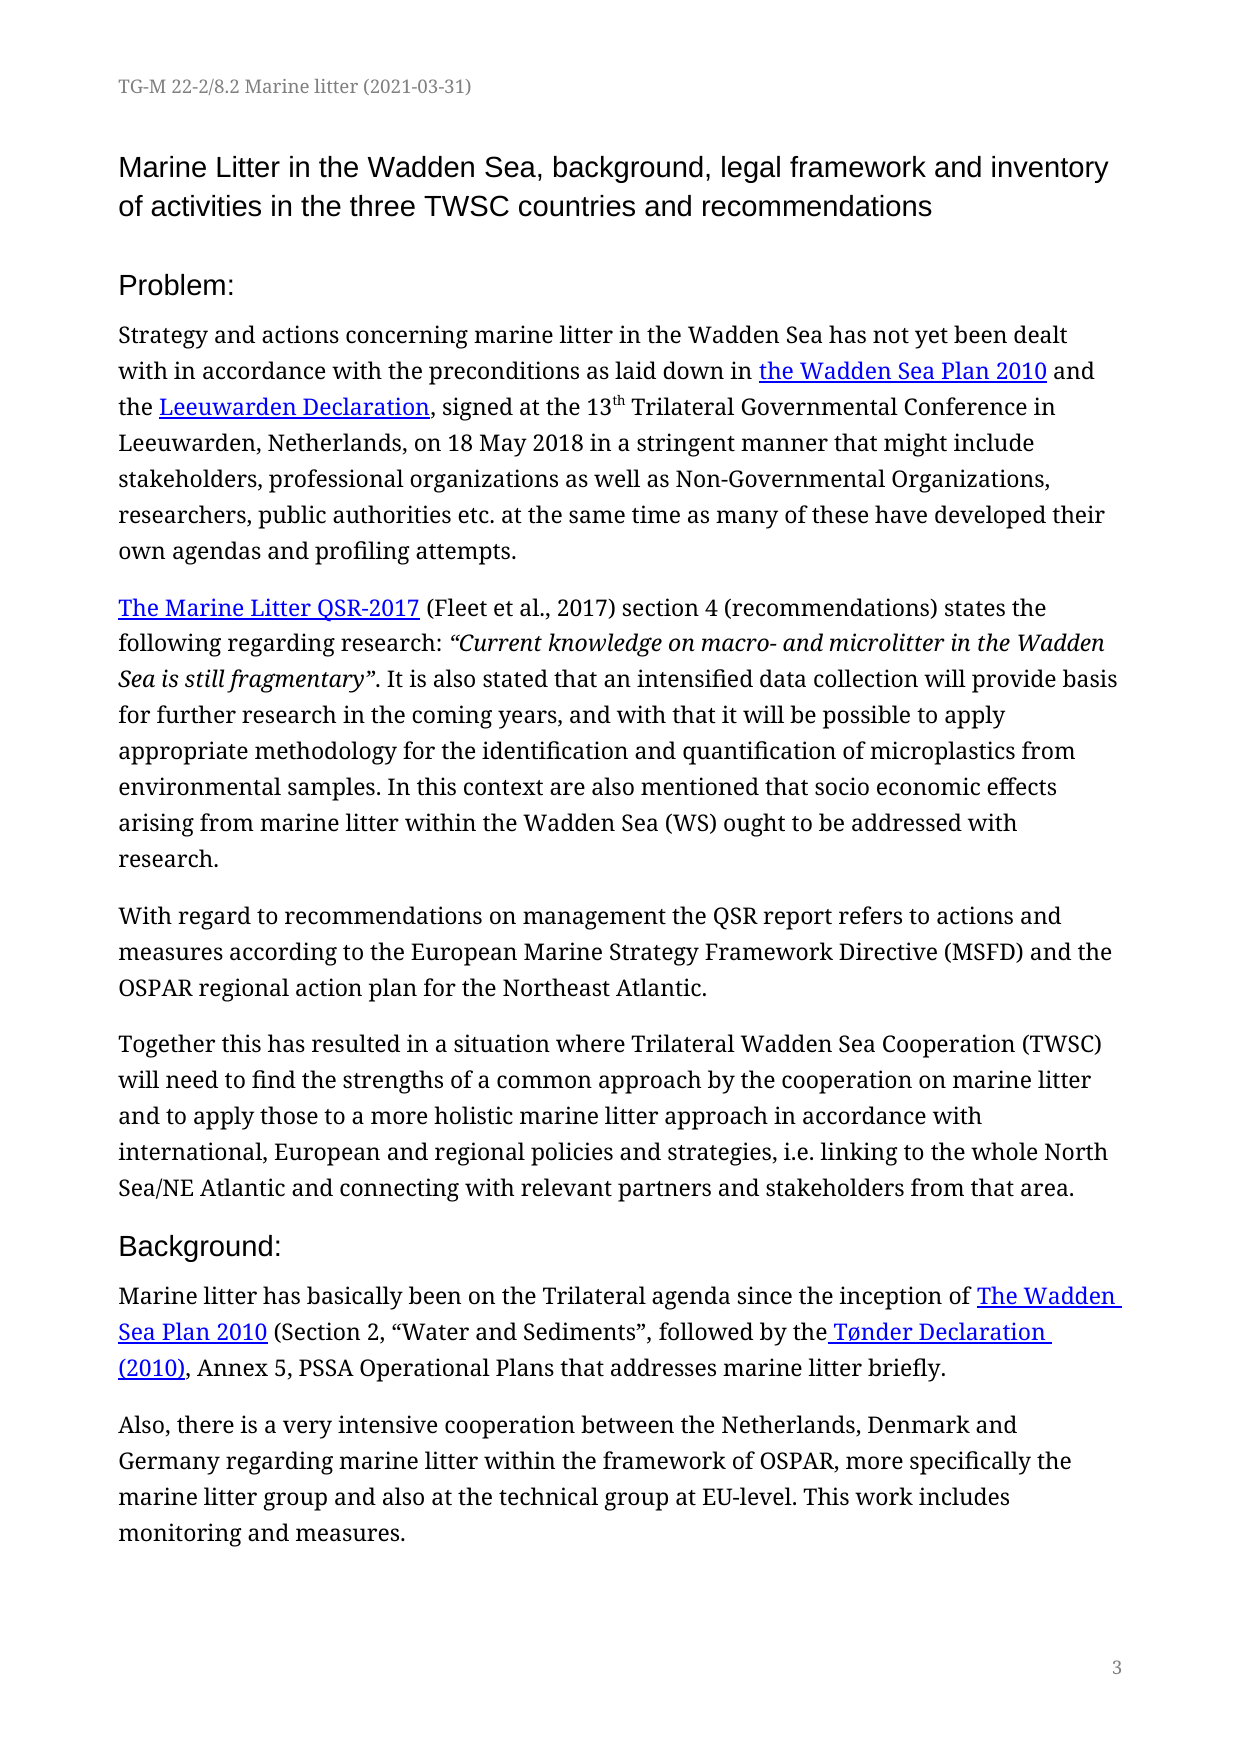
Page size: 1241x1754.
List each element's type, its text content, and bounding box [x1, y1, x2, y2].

subtitle Background: [118, 1229, 1122, 1262]
text Marine litter has basically been on the Trilateral agenda since the inception of The Wadden Sea Plan 2010 (Section 2, “Water and Sediments”, followed by the Tønder Declaration (2010), Annex 5, PSSA Operational Plans that addresses marine litter briefly. [118, 1280, 1122, 1383]
text Also, there is a very intensive cooperation between the Netherlands, Denmark and Germany regarding marine litter within the framework of OSPAR, more specifically the marine litter group and also at the technical group at EU-level. This work includes monitoring and measures. [118, 1409, 1122, 1548]
text The Marine Litter QSR-2017 (Fleet et al., 2017) section 4 (recommendations) states the following regarding research: “Current knowledge on macro- and microlitter in the Wadden Sea is still fragmentary”. It is also stated that an intensified data collection will provide basis for further research in the coming years, and with that it will be possible to apply appropriate methodology for the identification and quantification of microplastics from environmental samples. In this context are also mentioned that socio economic effects arising from marine litter within the Wadden Sea (WS) ought to be addressed with research. [118, 591, 1122, 874]
text With regard to recommendations on management the QSR report refers to actions and measures according to the European Marine Strategy Framework Directive (MSFD) and the OSPAR regional action plan for the Northeast Atlantic. [118, 900, 1122, 1003]
text Marine Litter in the Wadden Sea, background, legal framework and inventory of activities in the three TWSC countries and recommendations [118, 150, 1122, 222]
text Together this has resulted in a situation where Trilateral Wadden Sea Cooperation (TWSC) will need to find the strengths of a common approach by the cooperation on marine litter and to apply those to a more holistic marine litter approach in accordance with international, European and regional policies and strategies, i.e. linking to the whole North Sea/NE Atlantic and connecting with relevant partners and stakeholders from that area. [118, 1028, 1122, 1203]
subtitle Problem: [118, 268, 1122, 302]
text Strategy and actions concerning marine litter in the Wadden Sea has not yet been dealt with in accordance with the preconditions as laid down in the Wadden Sea Plan 2010 and the Leeuwarden Declaration, signed at the 13th Trilateral Governmental Conference in Leeuwarden, Netherlands, on 18 May 2018 in a stringent manner that might include stakeholders, professional organizations as well as Non-Governmental Organizations, researchers, public authorities etc. at the same time as many of these have developed their own agendas and profiling attempts. [118, 319, 1122, 566]
